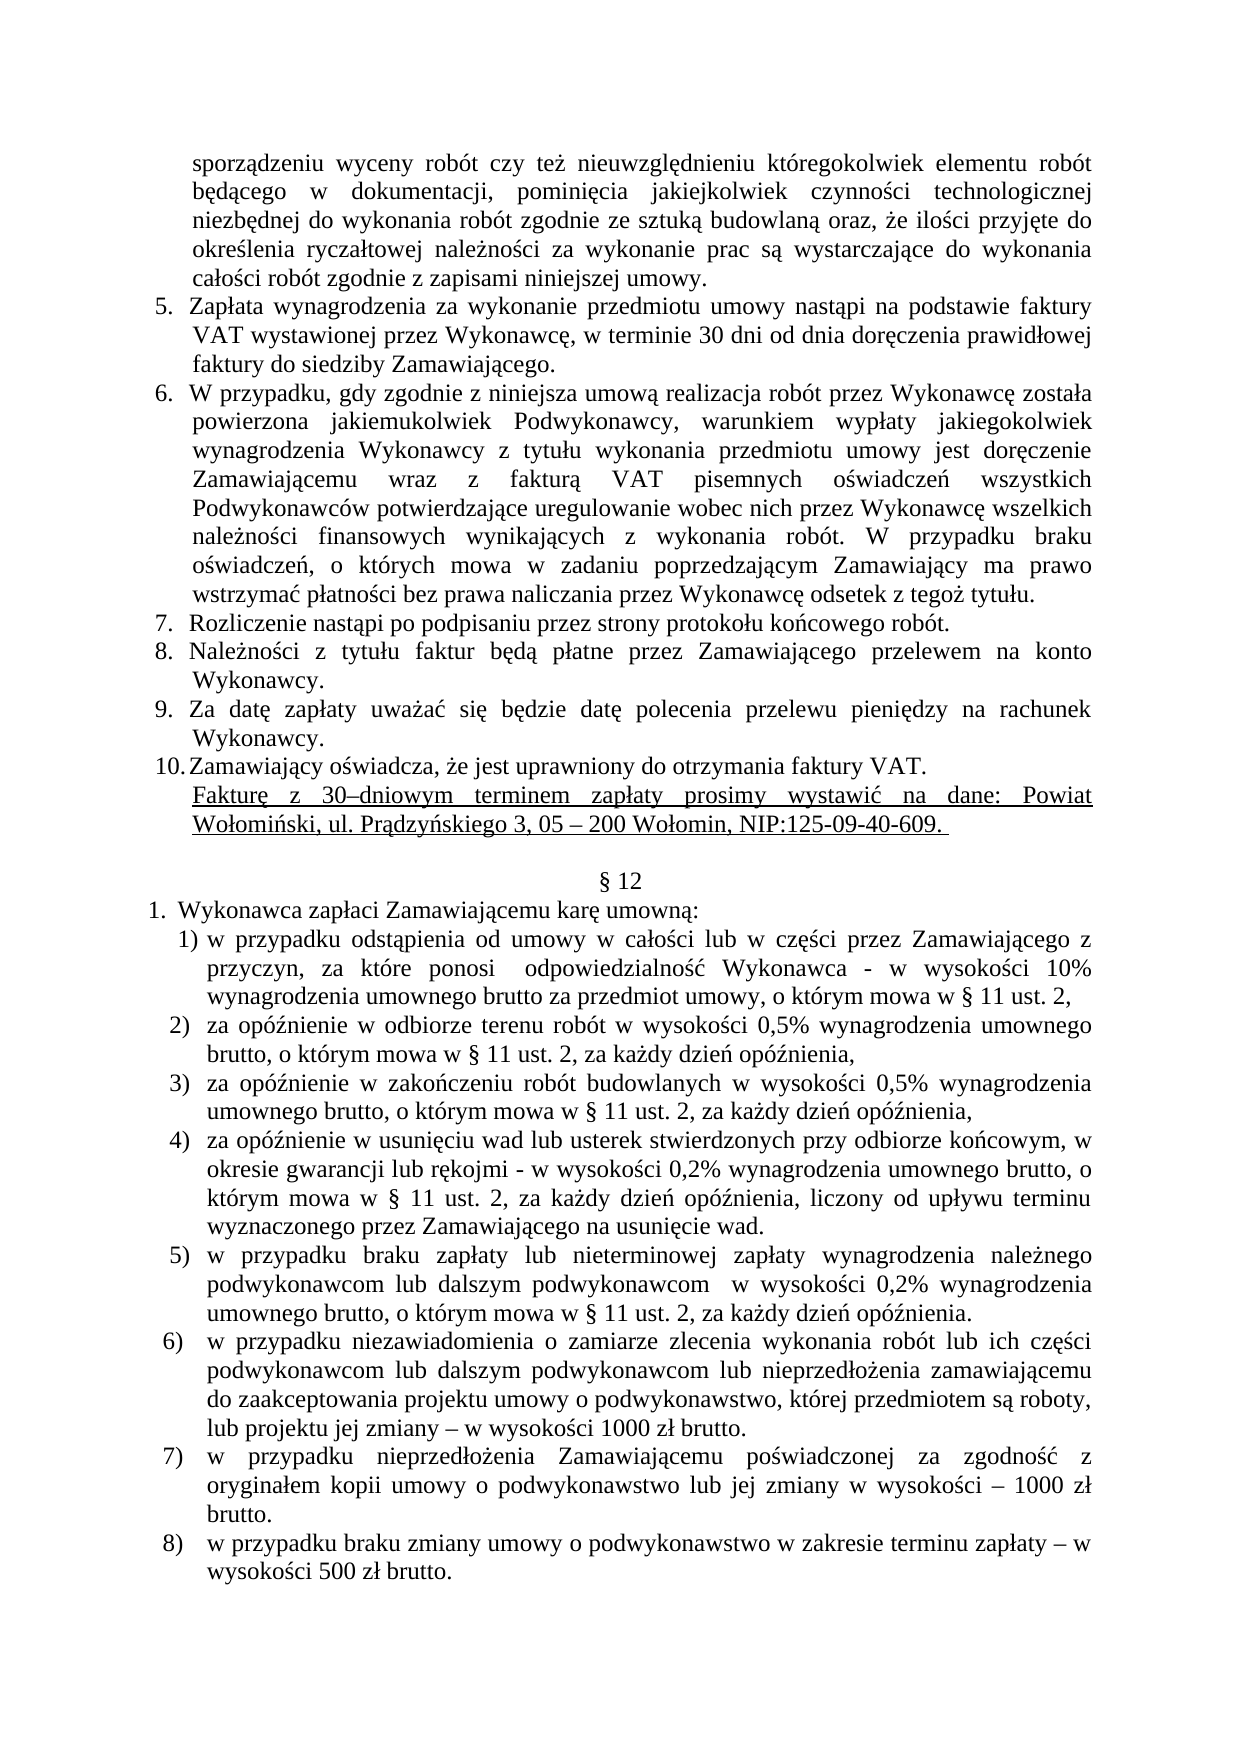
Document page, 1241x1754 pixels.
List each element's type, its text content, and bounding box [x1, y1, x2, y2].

list Fakturę z 30–dniowym terminem zapłaty prosimy wystawić na dane: Powiat Wołomiński, ul. Prądzyńskiego 3, 05 – 200 Wołomin, NIP:125-09-40-609. [192, 807, 1093, 838]
list Wykonawca zapłaci Zamawiającemu karę umowną: [148, 895, 1093, 924]
list Rozliczenie nastąpi po podpisaniu przez strony protokołu końcowego robót. [154, 608, 1093, 636]
list w przypadku braku zmiany umowy o podwykonawstwo w zakresie terminu zapłaty – w wysokości 500 zł brutto. [162, 1528, 1093, 1585]
list Zapłata wynagrodzenia za wykonanie przedmiotu umowy nastąpi na podstawie faktury VAT wystawionej przez Wykonawcę, w terminie 30 dni od dnia doręczenia prawidłowej faktury do siedziby Zamawiającego. [154, 291, 1093, 378]
list za opóźnienie w zakończeniu robót budowlanych w wysokości 0,5% wynagrodzenia umownego brutto, o którym mowa w § 11 ust. 2, za każdy dzień opóźnienia, [169, 1068, 1093, 1125]
list w przypadku odstąpienia od umowy w całości lub w części przez Zamawiającego z przyczyn, za które ponosi odpowiedzialność Wykonawca - w wysokości 10% wynagrodzenia umownego brutto za przedmiot umowy, o którym mowa w § 11 ust. 2, [177, 924, 1093, 1010]
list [154, 148, 1093, 291]
list w przypadku niezawiadomienia o zamiarze zlecenia wykonania robót lub ich części podwykonawcom lub dalszym podwykonawcom lub nieprzedłożenia zamawiającemu do zaakceptowania projektu umowy o podwykonawstwo, której przedmiotem są roboty, lub projektu jej zmiany – w wysokości 1000 zł brutto. [162, 1326, 1093, 1441]
list Za datę zapłaty uważać się będzie datę polecenia przelewu pieniędzy na rachunek Wykonawcy. [154, 694, 1093, 751]
list w przypadku braku zapłaty lub nieterminowej zapłaty wynagrodzenia należnego podwykonawcom lub dalszym podwykonawcom w wysokości 0,2% wynagrodzenia umownego brutto, o którym mowa w § 11 ust. 2, za każdy dzień opóźnienia. [169, 1240, 1093, 1326]
list w przypadku nieprzedłożenia Zamawiającemu poświadczonej za zgodność z oryginałem kopii umowy o podwykonawstwo lub jej zmiany w wysokości – 1000 zł brutto. [162, 1441, 1093, 1528]
list za opóźnienie w odbiorze terenu robót w wysokości 0,5% wynagrodzenia umownego brutto, o którym mowa w § 11 ust. 2, za każdy dzień opóźnienia, [169, 1010, 1093, 1068]
list Należności z tytułu faktur będą płatne przez Zamawiającego przelewem na konto Wykonawcy. [154, 636, 1093, 694]
list za opóźnienie w usunięciu wad lub usterek stwierdzonych przy odbiorze końcowym, w okresie gwarancji lub rękojmi - w wysokości 0,2% wynagrodzenia umownego brutto, o którym mowa w § 11 ust. 2, za każdy dzień opóźnienia, liczony od upływu terminu wyznaczonego przez Zamawiającego na usunięcie wad. [169, 1125, 1093, 1240]
text § 12 [148, 866, 1093, 895]
list W przypadku, gdy zgodnie z niniejsza umową realizacja robót przez Wykonawcę została powierzona jakiemukolwiek Podwykonawcy, warunkiem wypłaty jakiegokolwiek wynagrodzenia Wykonawcy z tytułu wykonania przedmiotu umowy jest doręczenie Zamawiającemu wraz z fakturą VAT pisemnych oświadczeń wszystkich Podwykonawców potwierdzające uregulowanie wobec nich przez Wykonawcę wszelkich należności finansowych wynikających z wykonania robót. W przypadku braku oświadczeń, o których mowa w zadaniu poprzedzającym Zamawiający ma prawo wstrzymać płatności bez prawa naliczania przez Wykonawcę odsetek z tegoż tytułu. [154, 378, 1093, 608]
list Fakturę z 30–dniowym terminem zapłaty prosimy wystawić na dane: Powiat Wołomiński, ul. Prądzyńskiego 3, 05 – 200 Wołomin, NIP:125-09-40-609. [192, 780, 1093, 805]
list Zamawiający oświadcza, że jest uprawniony do otrzymania faktury VAT. [154, 751, 1093, 780]
